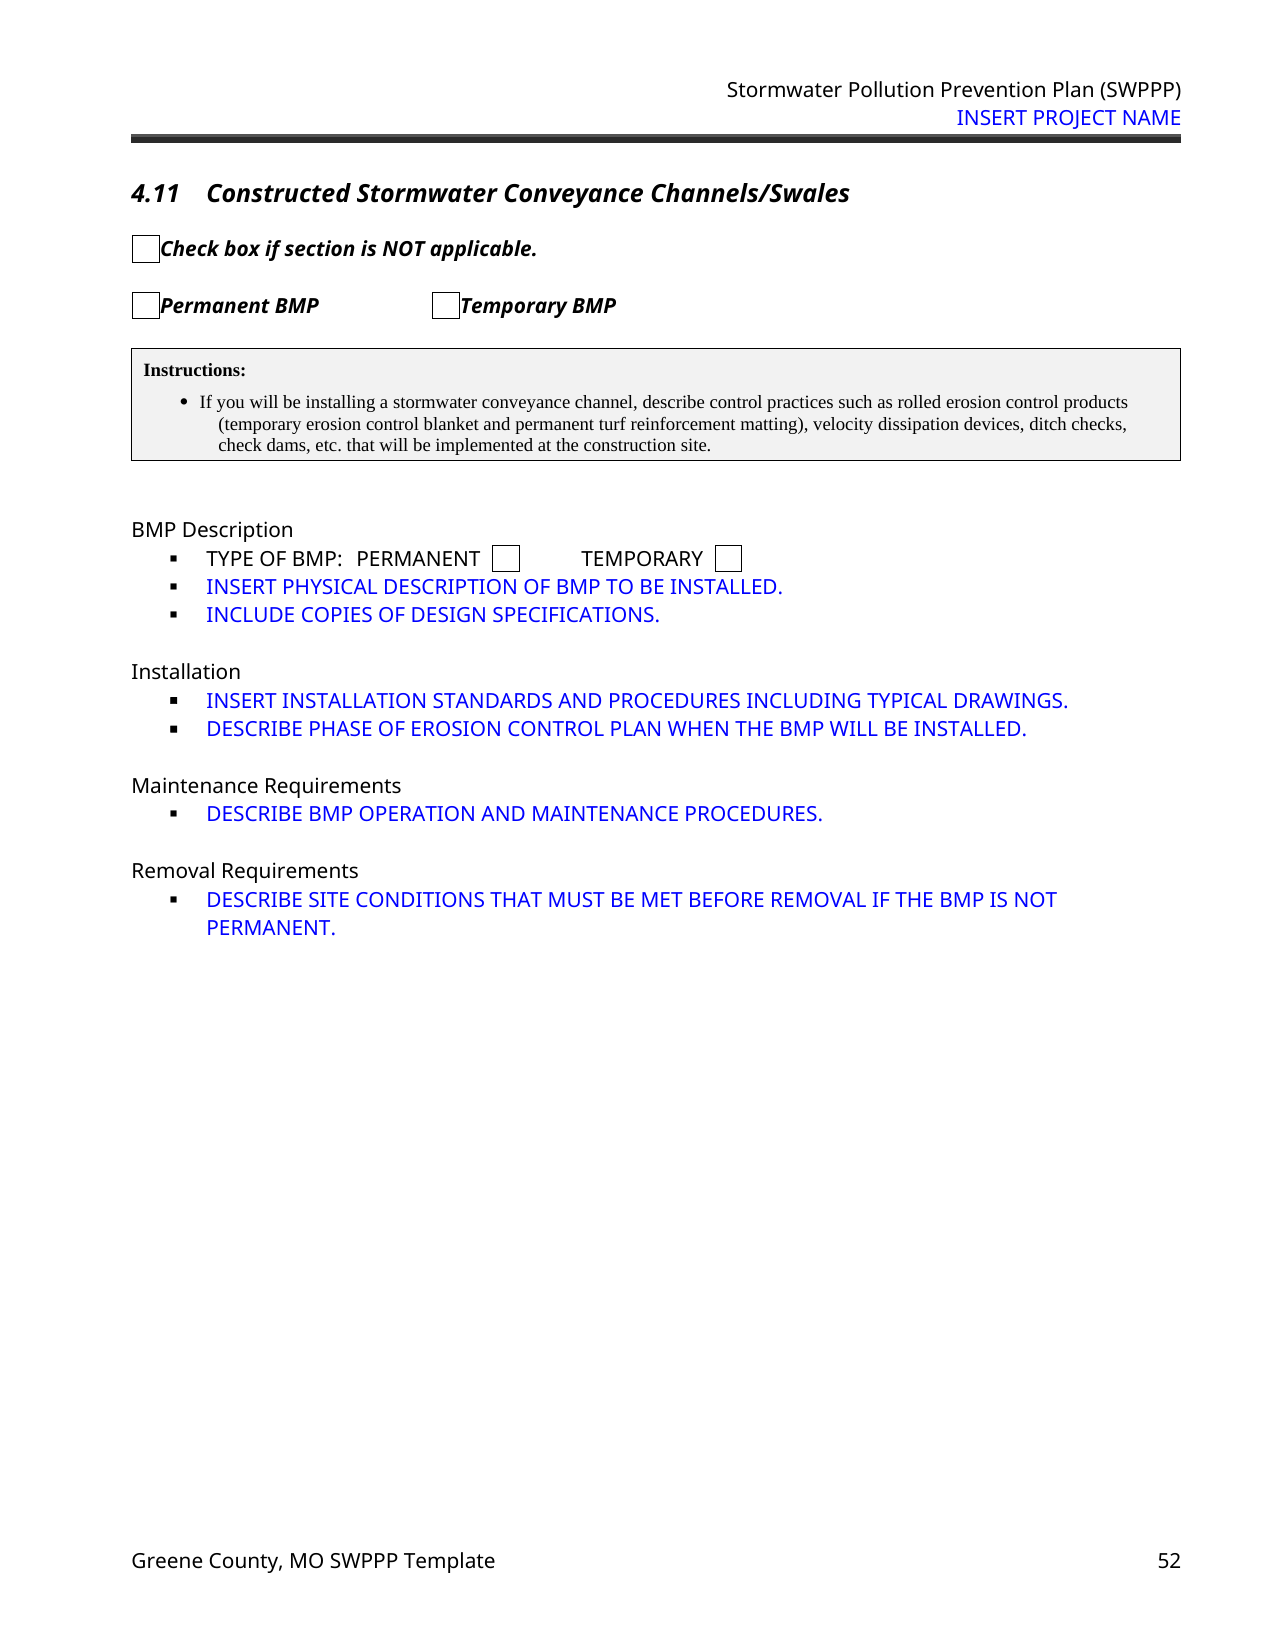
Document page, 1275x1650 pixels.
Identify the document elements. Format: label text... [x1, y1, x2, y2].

list DESCRIBE BMP OPERATION AND MAINTENANCE PROCEDURES. [169, 799, 1181, 828]
list INSERT INSTALLATION STANDARDS AND PROCEDURES INCLUDING TYPICAL DRAWINGS. [169, 686, 1181, 714]
list INSERT PHYSICAL DESCRIPTION OF BMP TO BE INSTALLED. [169, 572, 1181, 601]
table_header Instructions: If you will be installing a stormwater conveyance channel, describe control practices such as rolled erosion control products (temporary erosion control blanket and permanent turf reinforcement matting), velocity dissipation devices, ditch checks, check dams, etc. that will be implemented at the construction site. [132, 349, 1180, 460]
text Maintenance Requirements [131, 771, 1181, 799]
text BMP Description [131, 515, 1181, 544]
list DESCRIBE SITE CONDITIONS THAT MUST BE MET BEFORE REMOVAL IF THE BMP IS NOT PERMANENT. [169, 885, 1181, 942]
text Installation [131, 657, 1181, 686]
text Permanent BMP Temporary BMP [131, 291, 1181, 319]
text Removal Requirements [131, 856, 1181, 885]
list DESCRIBE PHASE OF EROSION CONTROL PLAN WHEN THE BMP WILL BE INSTALLED. [169, 714, 1181, 743]
subtitle 4.11 Constructed Stormwater Conveyance Channels/Swales [131, 175, 1181, 209]
text Check box if section is NOT applicable. [131, 234, 1181, 263]
list INCLUDE COPIES OF DESIGN SPECIFICATIONS. [169, 601, 1181, 629]
list TYPE OF BMP: PERMANENT TEMPORARY [169, 544, 1181, 572]
